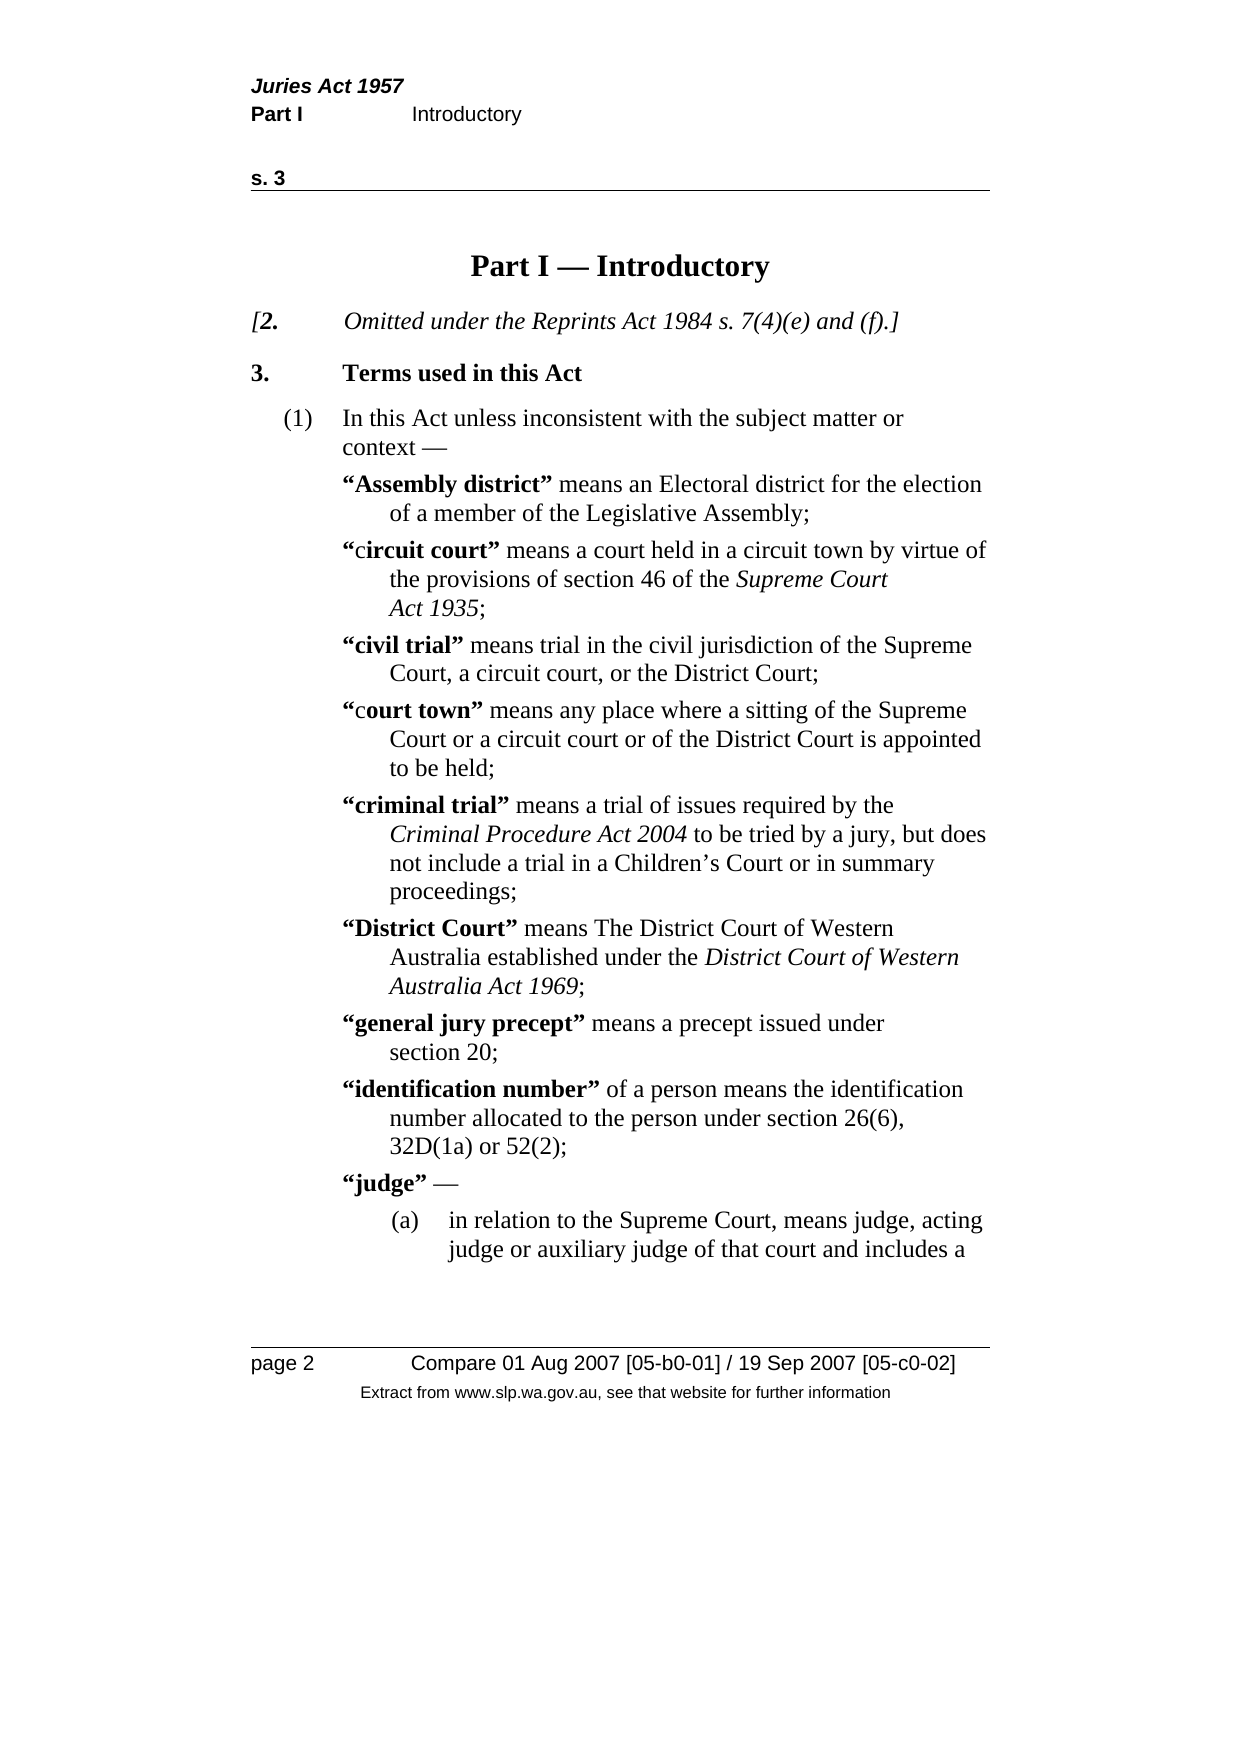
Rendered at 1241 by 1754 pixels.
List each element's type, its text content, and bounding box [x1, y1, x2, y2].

text “judge” — [251, 1168, 990, 1197]
subtitle 3. Terms used in this Act [251, 358, 990, 387]
text [2. Omitted under the Reprints Act 1984 s. 7(4)(e) and (f).] [251, 306, 990, 335]
text “circuit court” means a court held in a circuit town by virtue of the provisions of section 46 of the Supreme Court Act 1935; [251, 535, 990, 621]
subtitle Part I — Introductory [251, 247, 990, 283]
text “Assembly district” means an Electoral district for the election of a member of the Legislative Assembly; [251, 469, 990, 527]
text “identification number” of a person means the identification number allocated to the person under section 26(6), 32D(1a) or 52(2); [251, 1074, 990, 1160]
text “criminal trial” means a trial of issues required by the Criminal Procedure Act 2004 to be tried by a jury, but does not include a trial in a Children’s Court or in summary proceedings; [251, 790, 990, 905]
text “general jury precept” means a precept issued under section 20; [251, 1008, 990, 1066]
text (1) In this Act unless inconsistent with the subject matter or context — [251, 403, 990, 461]
text “civil trial” means trial in the civil jurisdiction of the Supreme Court, a circuit court, or the District Court; [251, 630, 990, 687]
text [251, 1206, 990, 1263]
text “District Court” means The District Court of Western Australia established under the District Court of Western Australia Act 1969; [251, 913, 990, 1000]
text “court town” means any place where a sitting of the Supreme Court or a circuit court or of the District Court is appointed to be held; [251, 696, 990, 782]
